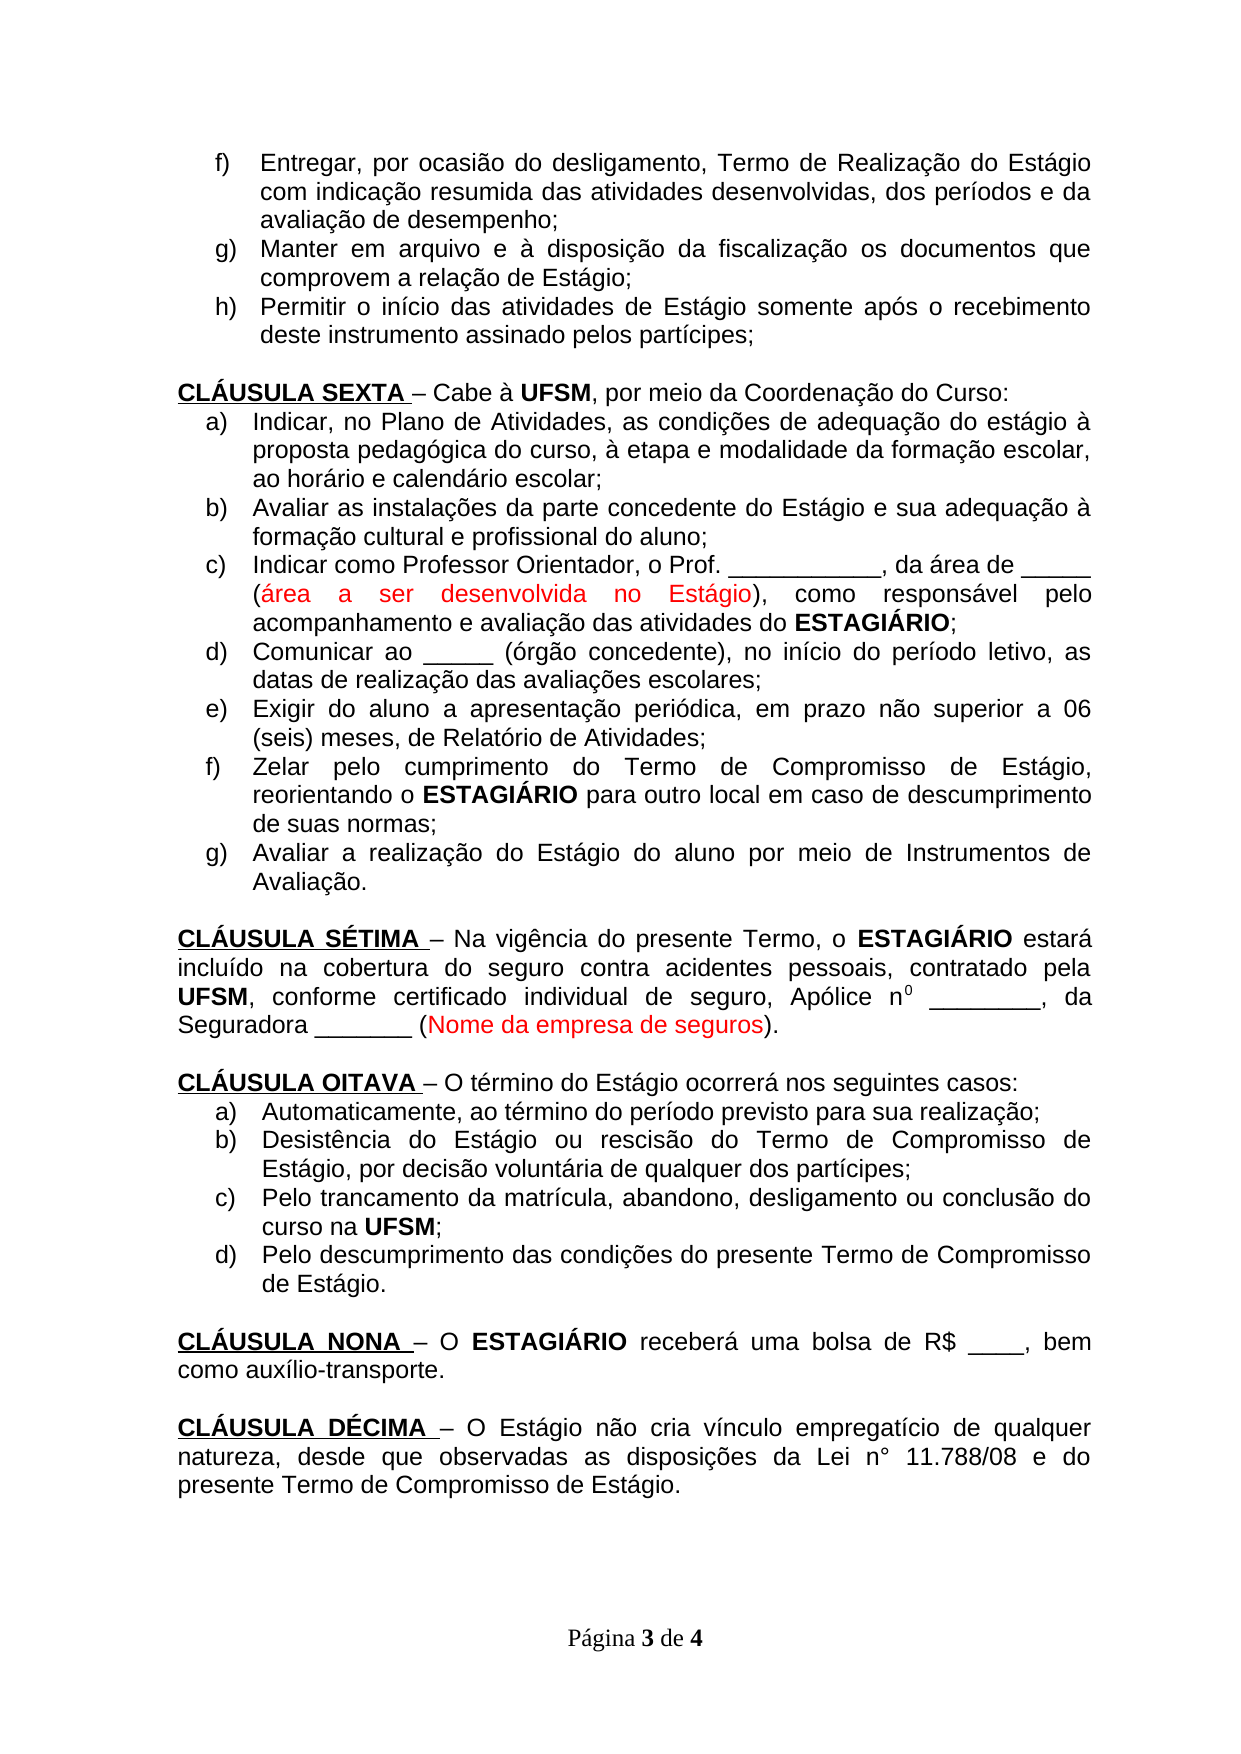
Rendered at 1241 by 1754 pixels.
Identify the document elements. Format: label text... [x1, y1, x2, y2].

text CLÁUSULA NONA – O ESTAGIÁRIO receberá uma bolsa de R$ ____, bem como auxílio-transporte. [177, 1326, 1092, 1384]
text CLÁUSULA OITAVA – O término do Estágio ocorrerá nos seguintes casos: [177, 1068, 1092, 1096]
list Pelo descumprimento das condições do presente Termo de Compromisso de Estágio. [215, 1240, 1092, 1298]
text CLÁUSULA SÉTIMA – Na vigência do presente Termo, o ESTAGIÁRIO estará incluído na cobertura do seguro contra acidentes pessoais, contratado pela UFSM, conforme certificado individual de seguro, Apólice n0 ________, da Seguradora _______ (Nome da empresa de seguros). [177, 924, 1092, 1039]
list Comunicar ao _____ (órgão concedente), no início do período letivo, as datas de realização das avaliações escolares; [205, 636, 1092, 694]
list Manter em arquivo e à disposição da fiscalização os documentos que comprovem a relação de Estágio; [215, 234, 1092, 291]
list Indicar, no Plano de Atividades, as condições de adequação do estágio à proposta pedagógica do curso, à etapa e modalidade da formação escolar, ao horário e calendário escolar; [205, 406, 1092, 493]
list Avaliar as instalações da parte concedente do Estágio e sua adequação à formação cultural e profissional do aluno; [205, 493, 1092, 550]
list Desistência do Estágio ou rescisão do Termo de Compromisso de Estágio, por decisão voluntária de qualquer dos partícipes; [215, 1125, 1092, 1183]
list Exigir do aluno a apresentação periódica, em prazo não superior a 06 (seis) meses, de Relatório de Atividades; [205, 694, 1092, 751]
list Permitir o início das atividades de Estágio somente após o recebimento deste instrumento assinado pelos partícipes; [215, 291, 1092, 349]
list Pelo trancamento da matrícula, abandono, desligamento ou conclusão do curso na UFSM; [215, 1183, 1092, 1240]
list Zelar pelo cumprimento do Termo de Compromisso de Estágio, reorientando o ESTAGIÁRIO para outro local em caso de descumprimento de suas normas; [205, 751, 1092, 838]
list Automaticamente, ao término do período previsto para sua realização; [215, 1096, 1092, 1125]
list Avaliar a realização do Estágio do aluno por meio de Instrumentos de Avaliação. [205, 838, 1092, 895]
list Indicar como Professor Orientador, o Prof. ___________, da área de _____ (área a ser desenvolvida no Estágio), como responsável pelo acompanhamento e avaliação das atividades do ESTAGIÁRIO; [205, 550, 1092, 636]
text CLÁUSULA SEXTA – Cabe à UFSM, por meio da Coordenação do Curso: [177, 378, 1092, 406]
list Entregar, por ocasião do desligamento, Termo de Realização do Estágio com indicação resumida das atividades desenvolvidas, dos períodos e da avaliação de desempenho; [215, 148, 1092, 234]
text CLÁUSULA DÉCIMA – O Estágio não cria vínculo empregatício de qualquer natureza, desde que observadas as disposições da Lei n° 11.788/08 e do presente Termo de Compromisso de Estágio. [177, 1413, 1092, 1499]
